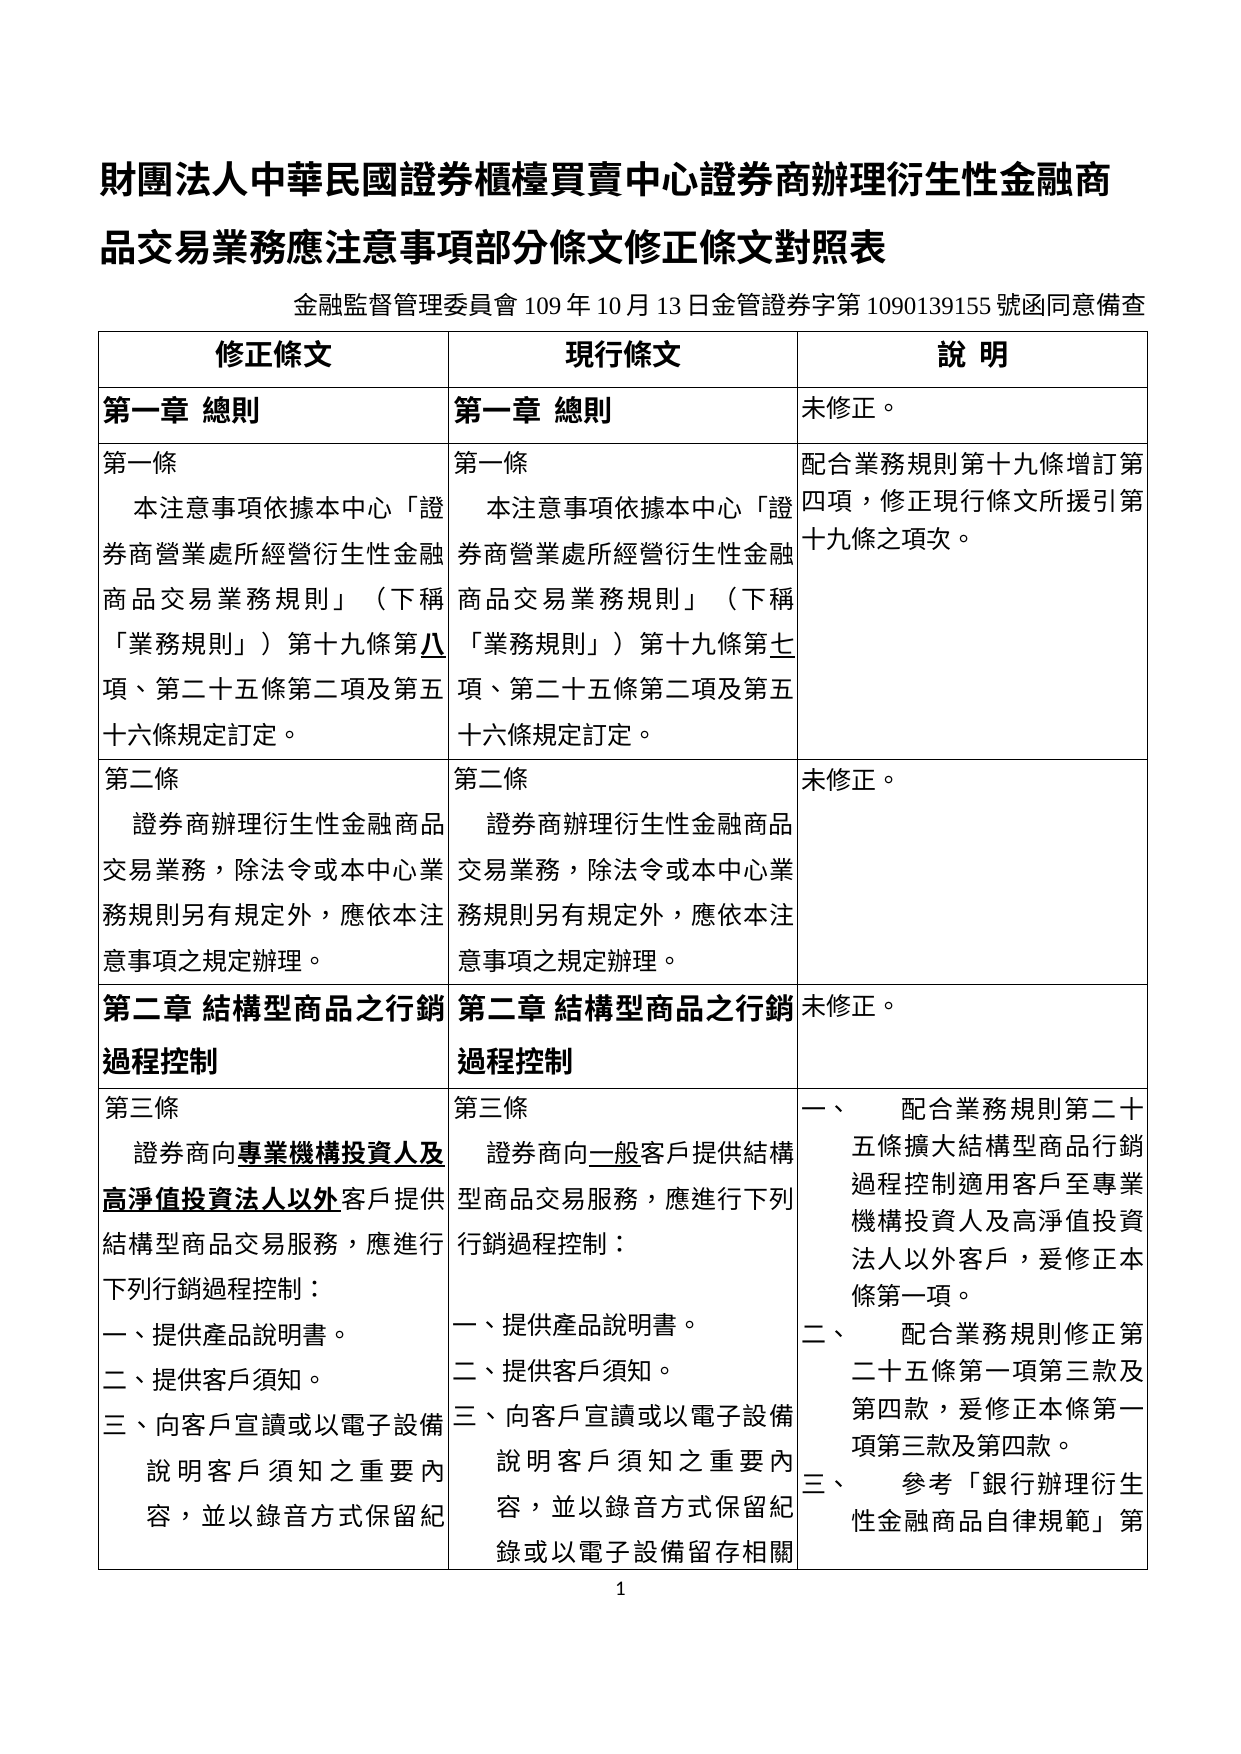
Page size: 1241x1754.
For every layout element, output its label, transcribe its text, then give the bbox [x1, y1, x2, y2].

table_cell 未修正。 [798, 985, 1147, 1087]
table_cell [449, 1089, 797, 1568]
table_cell 未修正。 [798, 760, 1147, 984]
text 金融監督管理委員會109年10月13日金管證券字第1090139155號函同意備查 [99, 286, 1146, 322]
table_cell 第二章 結構型商品之行銷過程控制 [99, 985, 448, 1087]
table_cell 第二條 證券商辦理衍生性金融商品交易業務，除法令或本中心業務規則另有規定外，應依本注意事項之規定辦理。 [449, 760, 797, 984]
table_header 修正條文 [99, 332, 448, 387]
table_cell 配合業務規則第十九條增訂第四項，修正現行條文所援引第十九條之項次。 [798, 444, 1147, 759]
table_header 現行條文 [449, 332, 797, 387]
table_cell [798, 1089, 1147, 1568]
table_cell 第二條 證券商辦理衍生性金融商品交易業務，除法令或本中心業務規則另有規定外，應依本注意事項之規定辦理。 [99, 760, 448, 984]
table_header 說 明 [798, 332, 1147, 387]
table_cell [99, 1089, 448, 1568]
table_cell 第二章 結構型商品之行銷過程控制 [449, 985, 797, 1087]
text 財團法人中華民國證券櫃檯買賣中心證券商辦理衍生性金融商品交易業務應注意事項部分條文修正條文對照表 [99, 150, 1146, 272]
table_cell 未修正。 [798, 388, 1147, 442]
table_cell 第一條 本注意事項依據本中心「證券商營業處所經營衍生性金融商品交易業務規則」（下稱「業務規則」）第十九條第七項、第二十五條第二項及第五十六條規定訂定。 [449, 444, 797, 759]
table_cell 第一條 本注意事項依據本中心「證券商營業處所經營衍生性金融商品交易業務規則」（下稱「業務規則」）第十九條第八項、第二十五條第二項及第五十六條規定訂定。 [99, 444, 448, 759]
table_cell 第一章 總則 [449, 388, 797, 442]
table_cell 第一章 總則 [99, 388, 448, 442]
